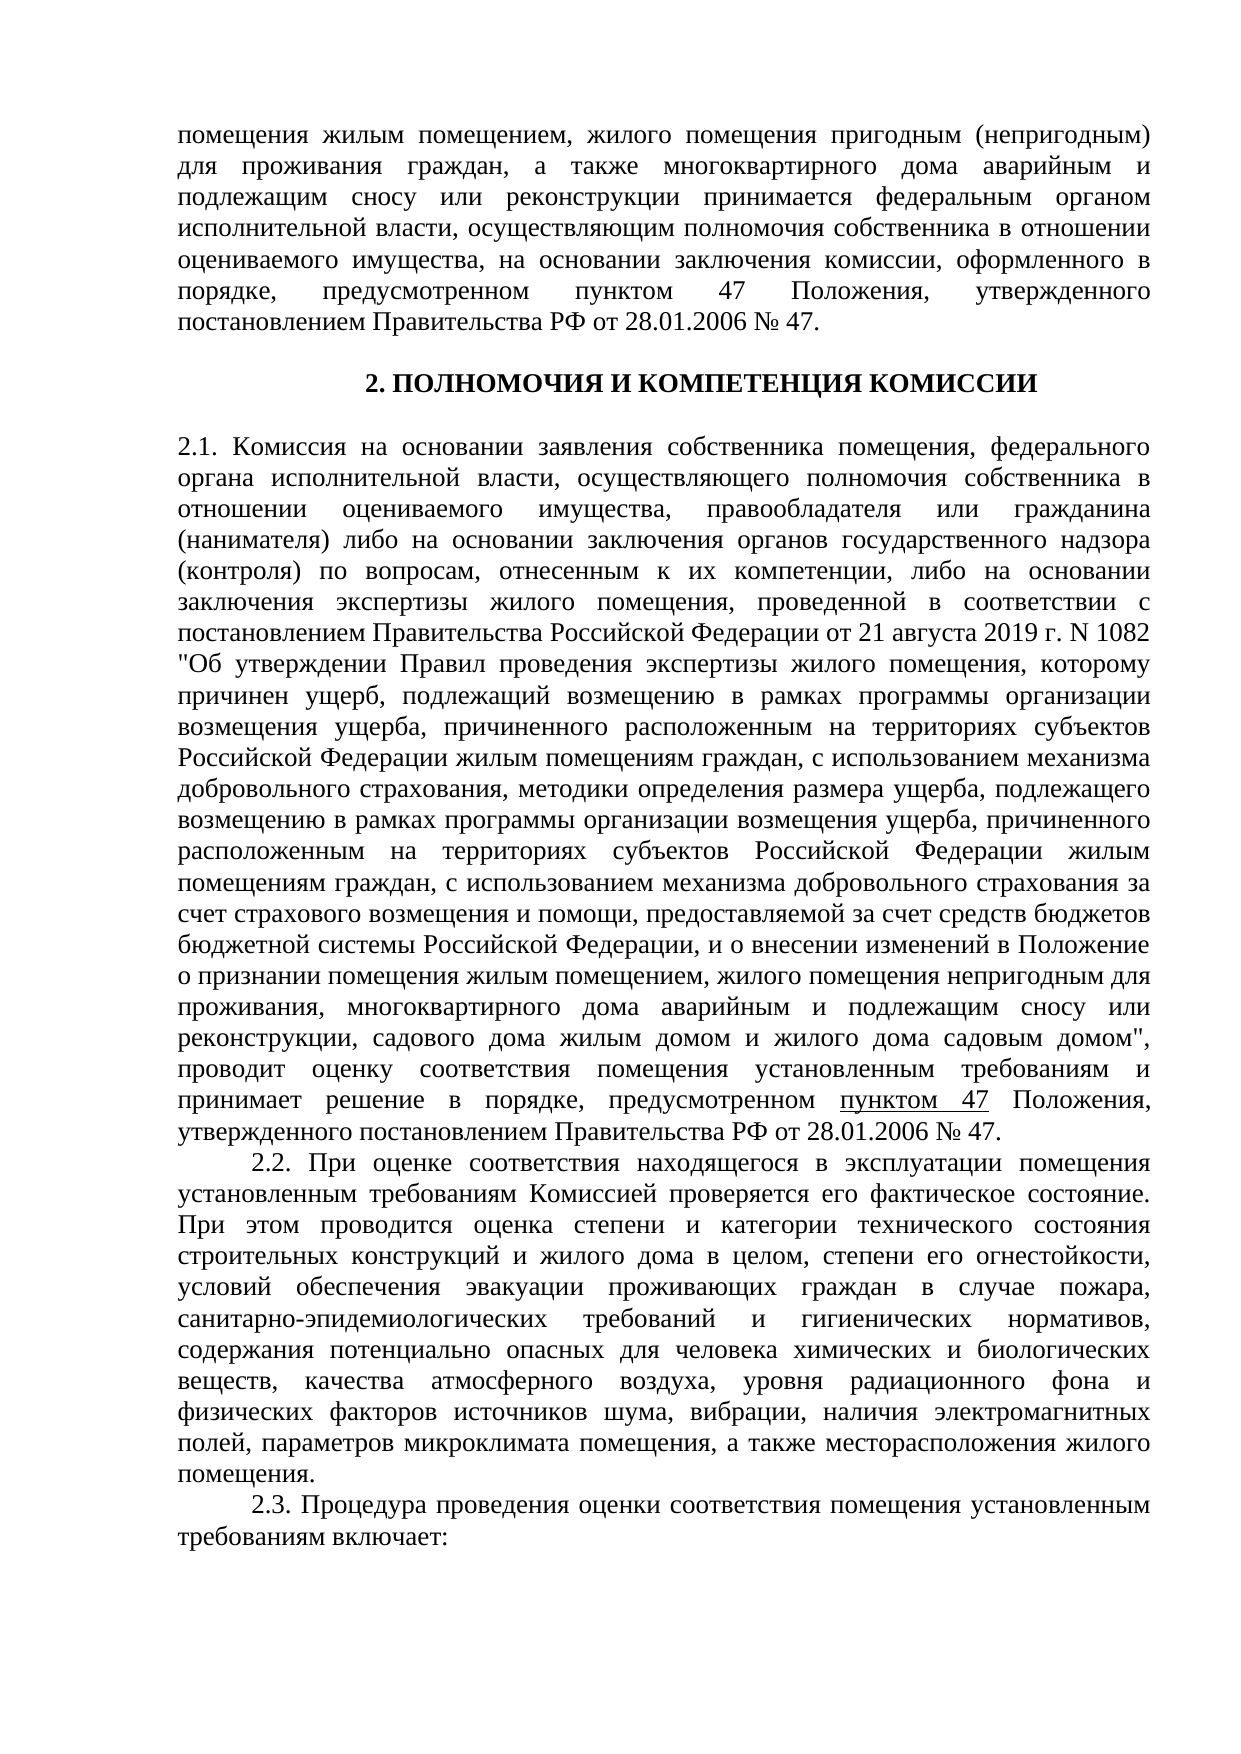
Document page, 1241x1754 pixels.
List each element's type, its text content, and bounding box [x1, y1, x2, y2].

text 2.2. При оценке соответствия находящегося в эксплуатации помещения установленным требованиям Комиссией проверяется его фактическое состояние. При этом проводится оценка степени и категории технического состояния строительных конструкций и жилого дома в целом, степени его огнестойкости, условий обеспечения эвакуации проживающих граждан в случае пожара, санитарно-эпидемиологических требований и гигиенических нормативов, содержания потенциально опасных для человека химических и биологических веществ, качества атмосферного воздуха, уровня радиационного фона и физических факторов источников шума, вибрации, наличия электромагнитных полей, параметров микроклимата помещения, а также месторасположения жилого помещения. [177, 1146, 1152, 1488]
text 2.3. Процедура проведения оценки соответствия помещения установленным требованиям включает: [177, 1488, 1152, 1551]
text 2. ПОЛНОМОЧИЯ И КОМПЕТЕНЦИЯ КОМИССИИ [177, 367, 1152, 398]
text 2.1. Комиссия на основании заявления собственника помещения, федерального органа исполнительной власти, осуществляющего полномочия собственника в отношении оцениваемого имущества, правообладателя или гражданина (нанимателя) либо на основании заключения органов государственного надзора (контроля) по вопросам, отнесенным к их компетенции, либо на основании заключения экспертизы жилого помещения, проведенной в соответствии с постановлением Правительства Российской Федерации от 21 августа 2019 г. N 1082 "Об утверждении Правил проведения экспертизы жилого помещения, которому причинен ущерб, подлежащий возмещению в рамках программы организации возмещения ущерба, причиненного расположенным на территориях субъектов Российской Федерации жилым помещениям граждан, с использованием механизма добровольного страхования, методики определения размера ущерба, подлежащего возмещению в рамках программы организации возмещения ущерба, причиненного расположенным на территориях субъектов Российской Федерации жилым помещениям граждан, с использованием механизма добровольного страхования за счет страхового возмещения и помощи, предоставляемой за счет средств бюджетов бюджетной системы Российской Федерации, и о внесении изменений в Положение о признании помещения жилым помещением, жилого помещения непригодным для проживания, многоквартирного дома аварийным и подлежащим сносу или реконструкции, садового дома жилым домом и жилого дома садовым домом", проводит оценку соответствия помещения установленным требованиям и принимает решение в порядке, предусмотренном пунктом 47 Положения, утвержденного постановлением Правительства РФ от 28.01.2006 № 47. [177, 429, 1152, 1146]
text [177, 118, 1152, 336]
